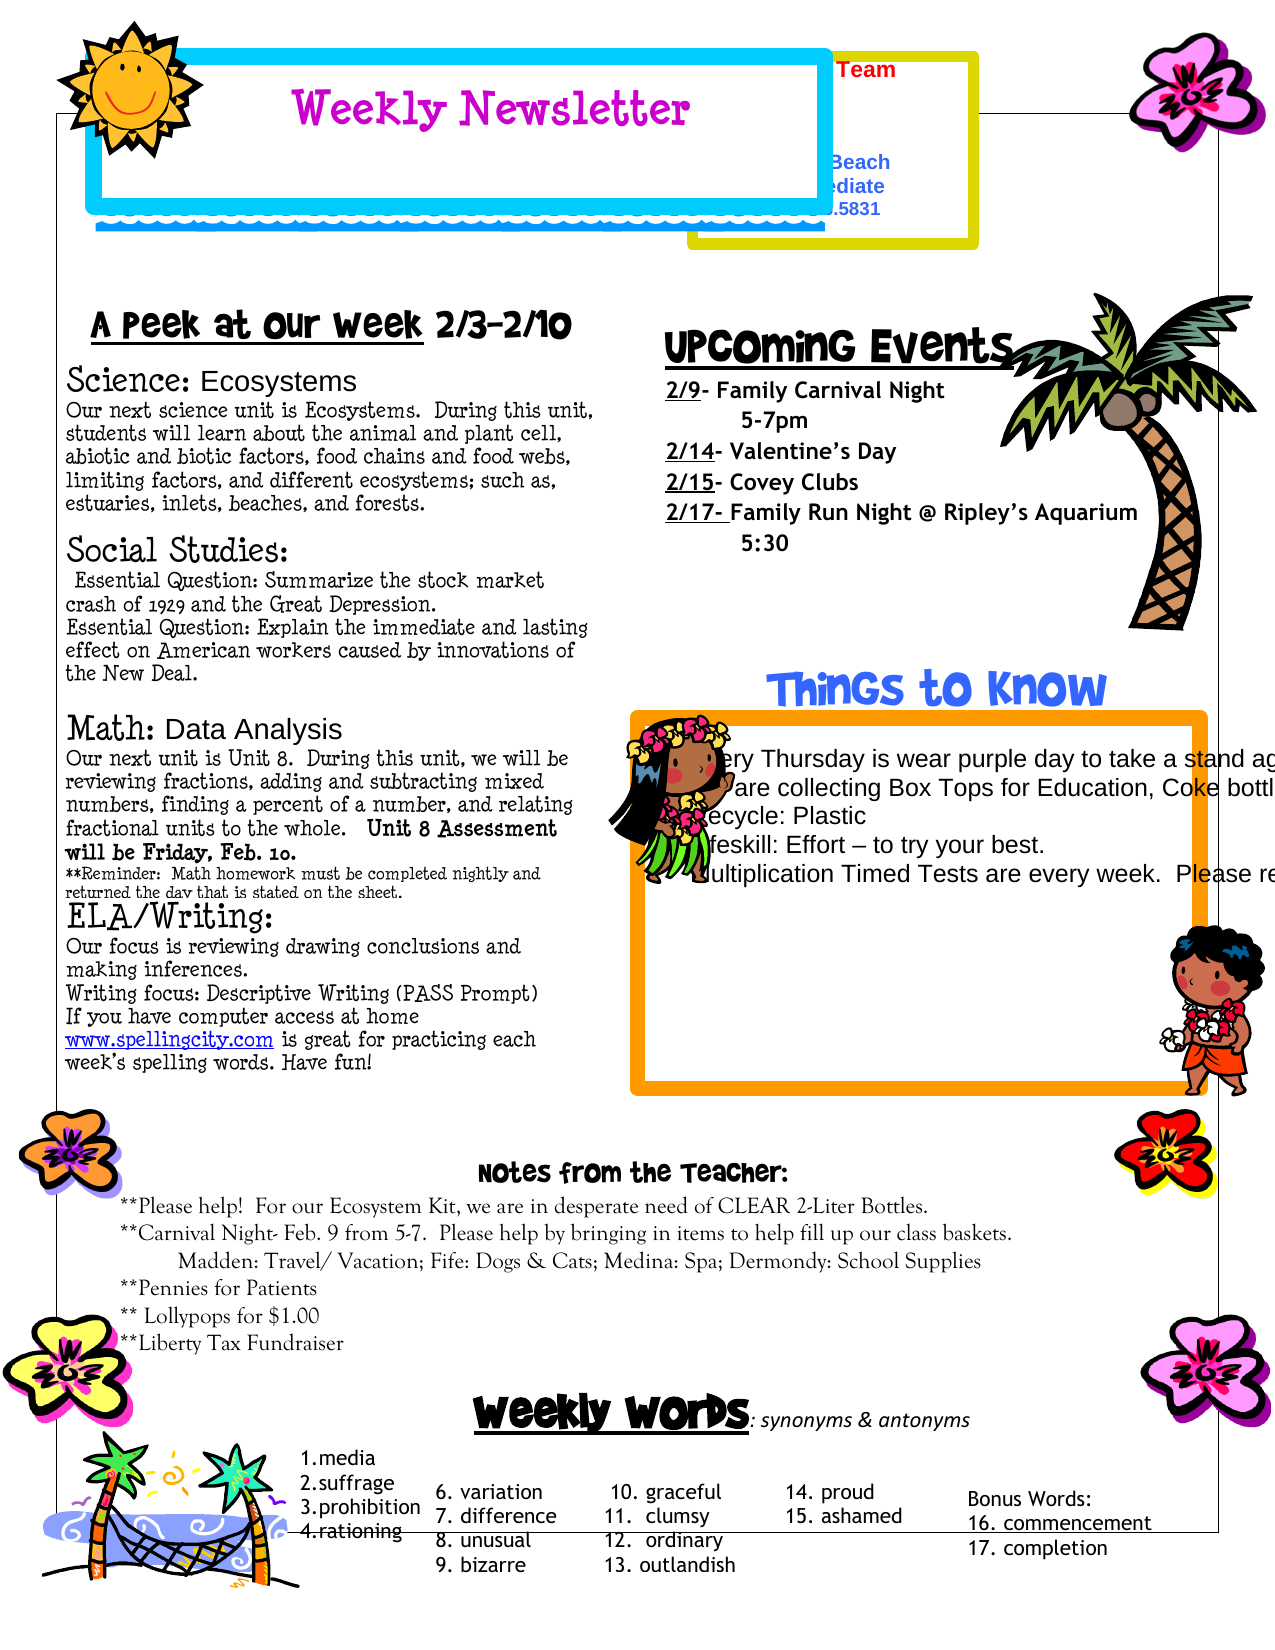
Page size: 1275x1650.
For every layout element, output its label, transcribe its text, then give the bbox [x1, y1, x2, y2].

picture [1111, 20, 1271, 169]
text -- [187, 112, 1087, 258]
picture [1114, 1108, 1218, 1199]
picture [1140, 1313, 1272, 1428]
picture [18, 1108, 123, 1199]
picture [2, 1313, 134, 1428]
